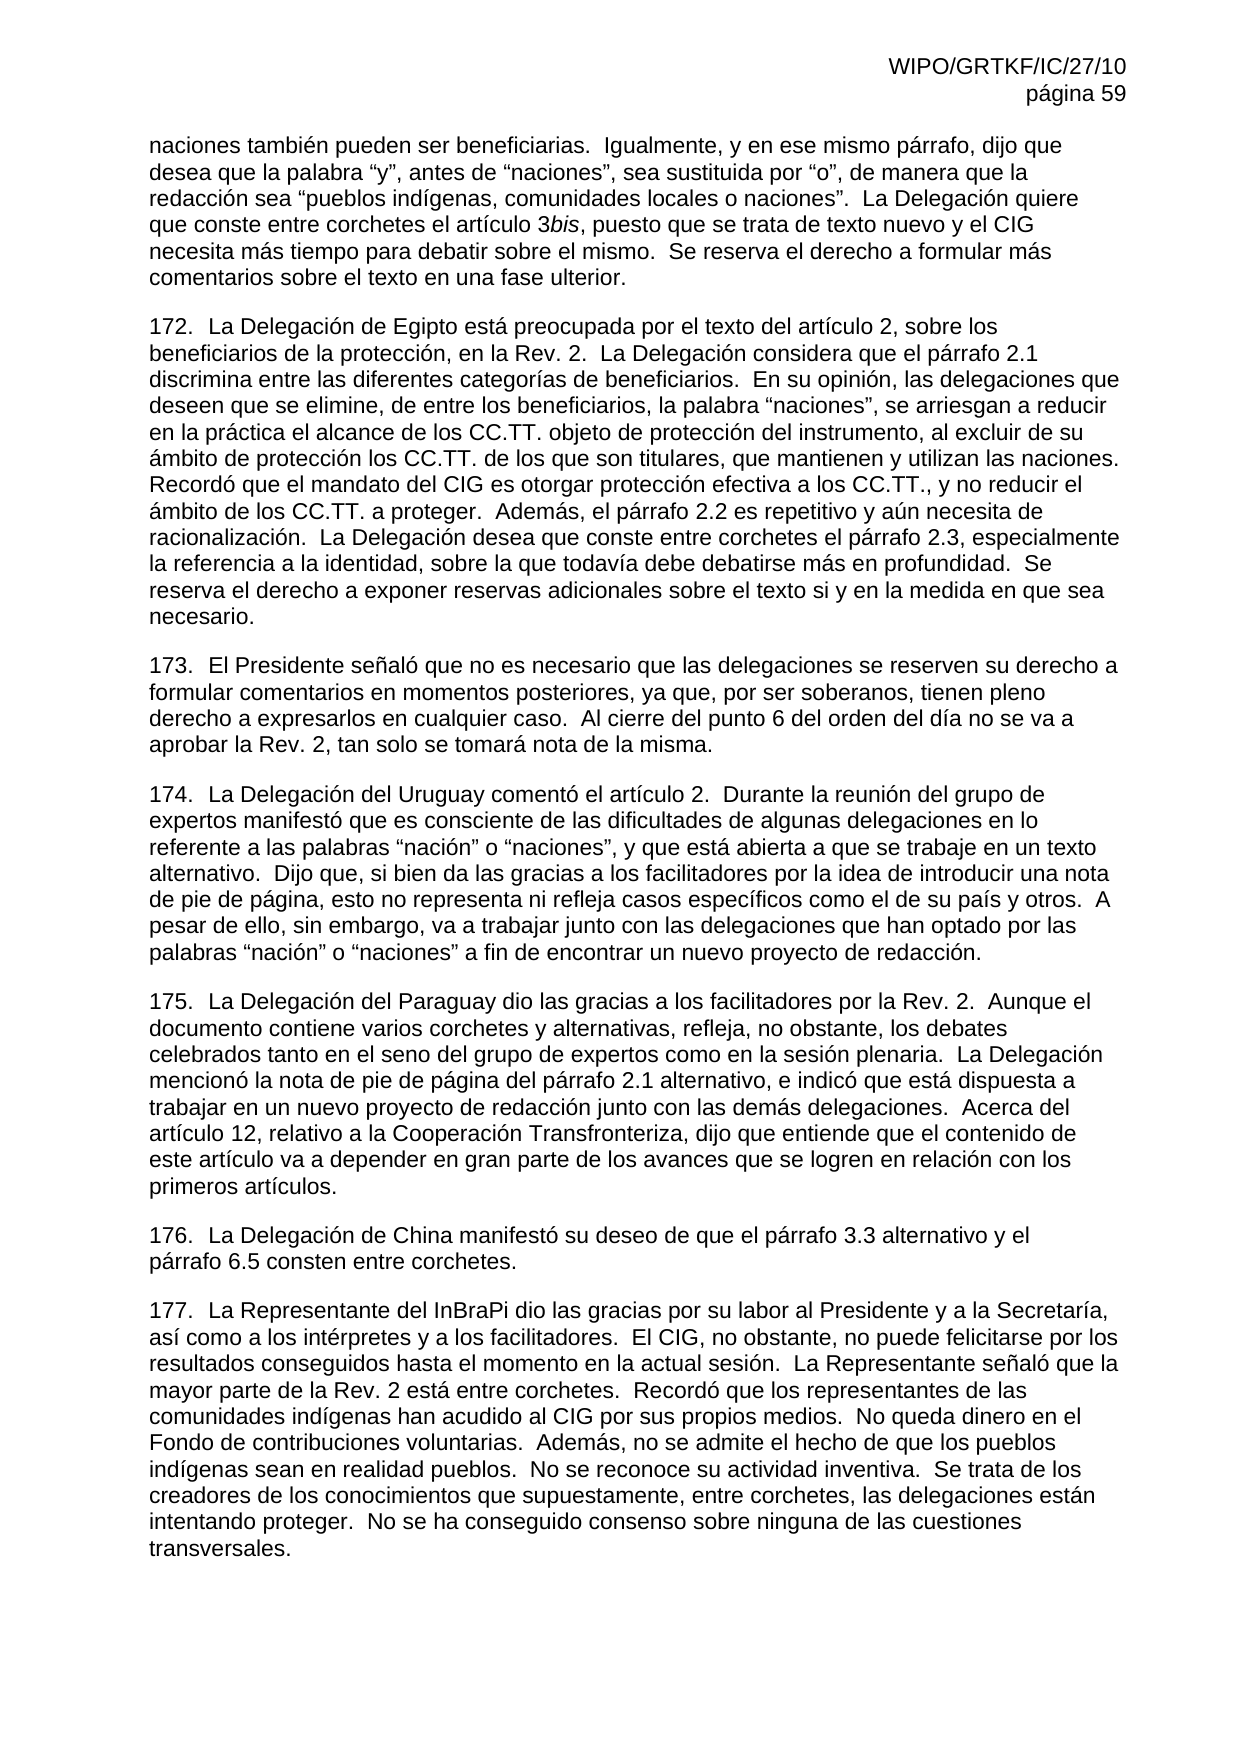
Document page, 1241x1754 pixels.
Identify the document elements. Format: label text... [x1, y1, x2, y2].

list La Delegación de China manifestó su deseo de que el párrafo 3.3 alternativo y el párrafo 6.5 consten entre corchetes. [149, 1222, 1122, 1274]
list La Representante del InBraPi dio las gracias por su labor al Presidente y a la Secretaría, así como a los intérpretes y a los facilitadores. El CIG, no obstante, no puede felicitarse por los resultados conseguidos hasta el momento en la actual sesión. La Representante señaló que la mayor parte de la Rev. 2 está entre corchetes. Recordó que los representantes de las comunidades indígenas han acudido al CIG por sus propios medios. No queda dinero en el Fondo de contribuciones voluntarias. Además, no se admite el hecho de que los pueblos indígenas sean en realidad pueblos. No se reconoce su actividad inventiva. Se trata de los creadores de los conocimientos que supuestamente, entre corchetes, las delegaciones están intentando proteger. No se ha conseguido consenso sobre ninguna de las cuestiones transversales. [149, 1297, 1122, 1561]
list La Delegación del Uruguay comentó el artículo 2. Durante la reunión del grupo de expertos manifestó que es consciente de las dificultades de algunas delegaciones en lo referente a las palabras “nación” o “naciones”, y que está abierta a que se trabaje en un texto alternativo. Dijo que, si bien da las gracias a los facilitadores por la idea de introducir una nota de pie de página, esto no representa ni refleja casos específicos como el de su país y otros. A pesar de ello, sin embargo, va a trabajar junto con las delegaciones que han optado por las palabras “nación” o “naciones” a fin de encontrar un nuevo proyecto de redacción. [149, 781, 1122, 965]
list El Presidente señaló que no es necesario que las delegaciones se reserven su derecho a formular comentarios en momentos posteriores, ya que, por ser soberanos, tienen pleno derecho a expresarlos en cualquier caso. Al cierre del punto 6 del orden del día no se va a aprobar la Rev. 2, tan solo se tomará nota de la misma. [149, 652, 1122, 758]
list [149, 132, 1122, 290]
list La Delegación del Paraguay dio las gracias a los facilitadores por la Rev. 2. Aunque el documento contiene varios corchetes y alternativas, refleja, no obstante, los debates celebrados tanto en el seno del grupo de expertos como en la sesión plenaria. La Delegación mencionó la nota de pie de página del párrafo 2.1 alternativo, e indicó que está dispuesta a trabajar en un nuevo proyecto de redacción junto con las demás delegaciones. Acerca del artículo 12, relativo a la Cooperación Transfronteriza, dijo que entiende que el contenido de este artículo va a depender en gran parte de los avances que se logren en relación con los primeros artículos. [149, 988, 1122, 1199]
list La Delegación de Egipto está preocupada por el texto del artículo 2, sobre los beneficiarios de la protección, en la Rev. 2. La Delegación considera que el párrafo 2.1 discrimina entre las diferentes categorías de beneficiarios. En su opinión, las delegaciones que deseen que se elimine, de entre los beneficiarios, la palabra “naciones”, se arriesgan a reducir en la práctica el alcance de los CC.TT. objeto de protección del instrumento, al excluir de su ámbito de protección los CC.TT. de los que son titulares, que mantienen y utilizan las naciones. Recordó que el mandato del CIG es otorgar protección efectiva a los CC.TT., y no reducir el ámbito de los CC.TT. a proteger. Además, el párrafo 2.2 es repetitivo y aún necesita de racionalización. La Delegación desea que conste entre corchetes el párrafo 2.3, especialmente la referencia a la identidad, sobre la que todavía debe debatirse más en profundidad. Se reserva el derecho a exponer reservas adicionales sobre el texto si y en la medida en que sea necesario. [149, 313, 1122, 629]
